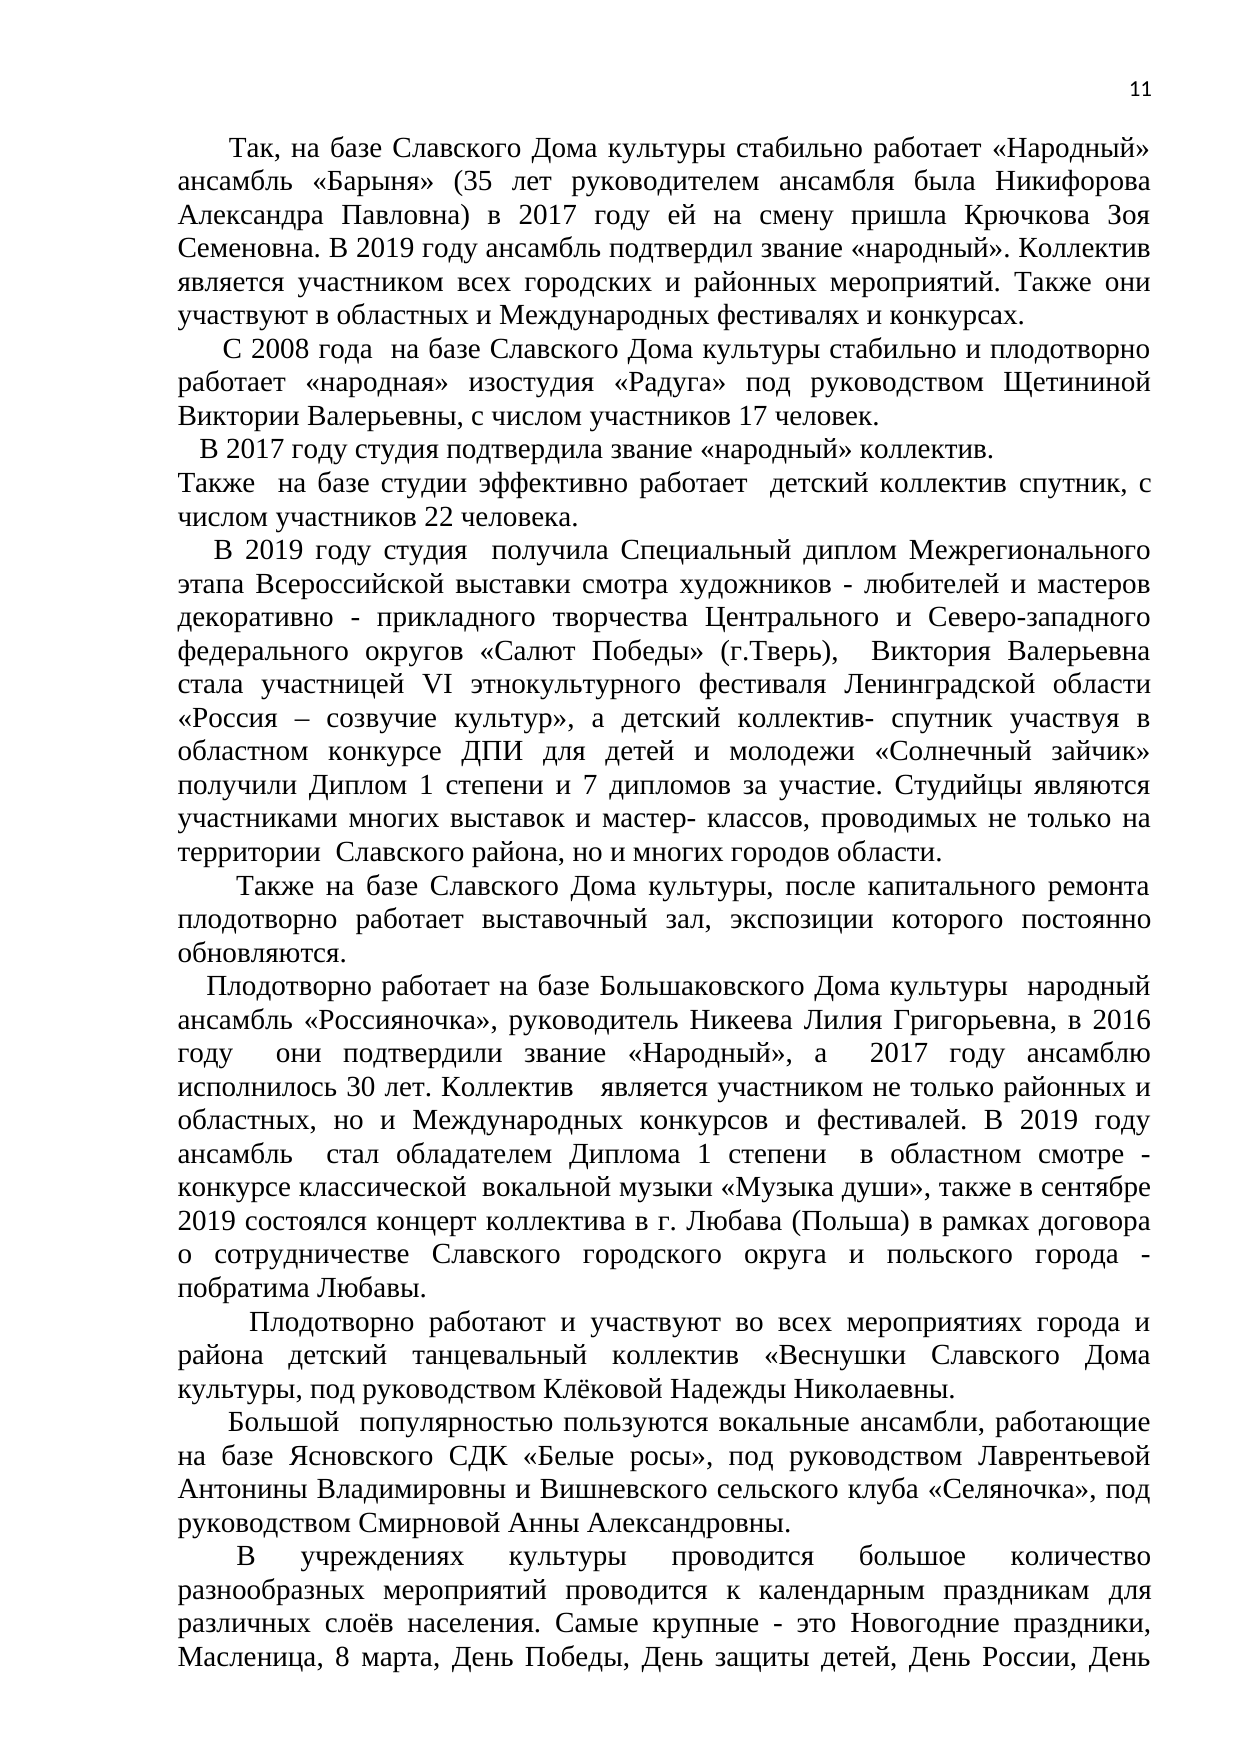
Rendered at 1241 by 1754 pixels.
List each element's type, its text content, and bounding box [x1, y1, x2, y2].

text Большой популярностью пользуются вокальные ансамбли, работающие на базе Ясновского СДК «Белые росы», под руководством Лаврентьевой Антонины Владимировны и Вишневского сельского клуба «Селяночка», под руководством Смирновой Анны Александровны. [177, 1404, 1152, 1538]
text Также на базе студии эффективно работает детский коллектив спутник, с числом участников 22 человека. [177, 465, 1152, 532]
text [177, 1538, 1152, 1673]
text В 2019 году студия получила Специальный диплом Межрегионального этапа Всероссийской выставки смотра художников - любителей и мастеров декоративно - прикладного творчества Центрального и Северо-западного федерального округов «Салют Победы» (г.Тверь), Виктория Валерьевна стала участницей VI этнокультурного фестиваля Ленинградской области «Россия – созвучие культур», а детский коллектив- спутник участвуя в областном конкурсе ДПИ для детей и молодежи «Солнечный зайчик» получили Диплом 1 степени и 7 дипломов за участие. Студийцы являются участниками многих выставок и мастер- классов, проводимых не только на территории Славского района, но и многих городов области. [177, 532, 1152, 868]
text Также на базе Славского Дома культуры, после капитального ремонта плодотворно работает выставочный зал, экспозиции которого постоянно обновляются. [177, 868, 1152, 968]
text Плодотворно работает на базе Большаковского Дома культуры народный ансамбль «Россияночка», руководитель Никеева Лилия Григорьевна, в 2016 году они подтвердили звание «Народный», а 2017 году ансамблю исполнилось 30 лет. Коллектив является участником не только районных и областных, но и Международных конкурсов и фестивалей. В 2019 году ансамбль стал обладателем Диплома 1 степени в областном смотре - конкурсе классической вокальной музыки «Музыка души», также в сентябре 2019 состоялся концерт коллектива в г. Любава (Польша) в рамках договора о сотрудничестве Славского городского округа и польского города - побратима Любавы. [177, 968, 1152, 1304]
text С 2008 года на базе Славского Дома культуры стабильно и плодотворно работает «народная» изостудия «Радуга» под руководством Щетининой Виктории Валерьевны, с числом участников 17 человек. [177, 331, 1152, 432]
text Так, на базе Славского Дома культуры стабильно работает «Народный» ансамбль «Барыня» (35 лет руководителем ансамбля была Никифорова Александра Павловна) в 2017 году ей на смену пришла Крючкова Зоя Семеновна. В 2019 году ансамбль подтвердил звание «народный». Коллектив является участником всех городских и районных мероприятий. Также они участвуют в областных и Международных фестивалях и конкурсах. [177, 130, 1152, 331]
text В 2017 году студия подтвердила звание «народный» коллектив. [177, 432, 1152, 465]
text Плодотворно работают и участвуют во всех мероприятиях города и района детский танцевальный коллектив «Веснушки Славского Дома культуры, под руководством Клёковой Надежды Николаевны. [177, 1304, 1152, 1404]
